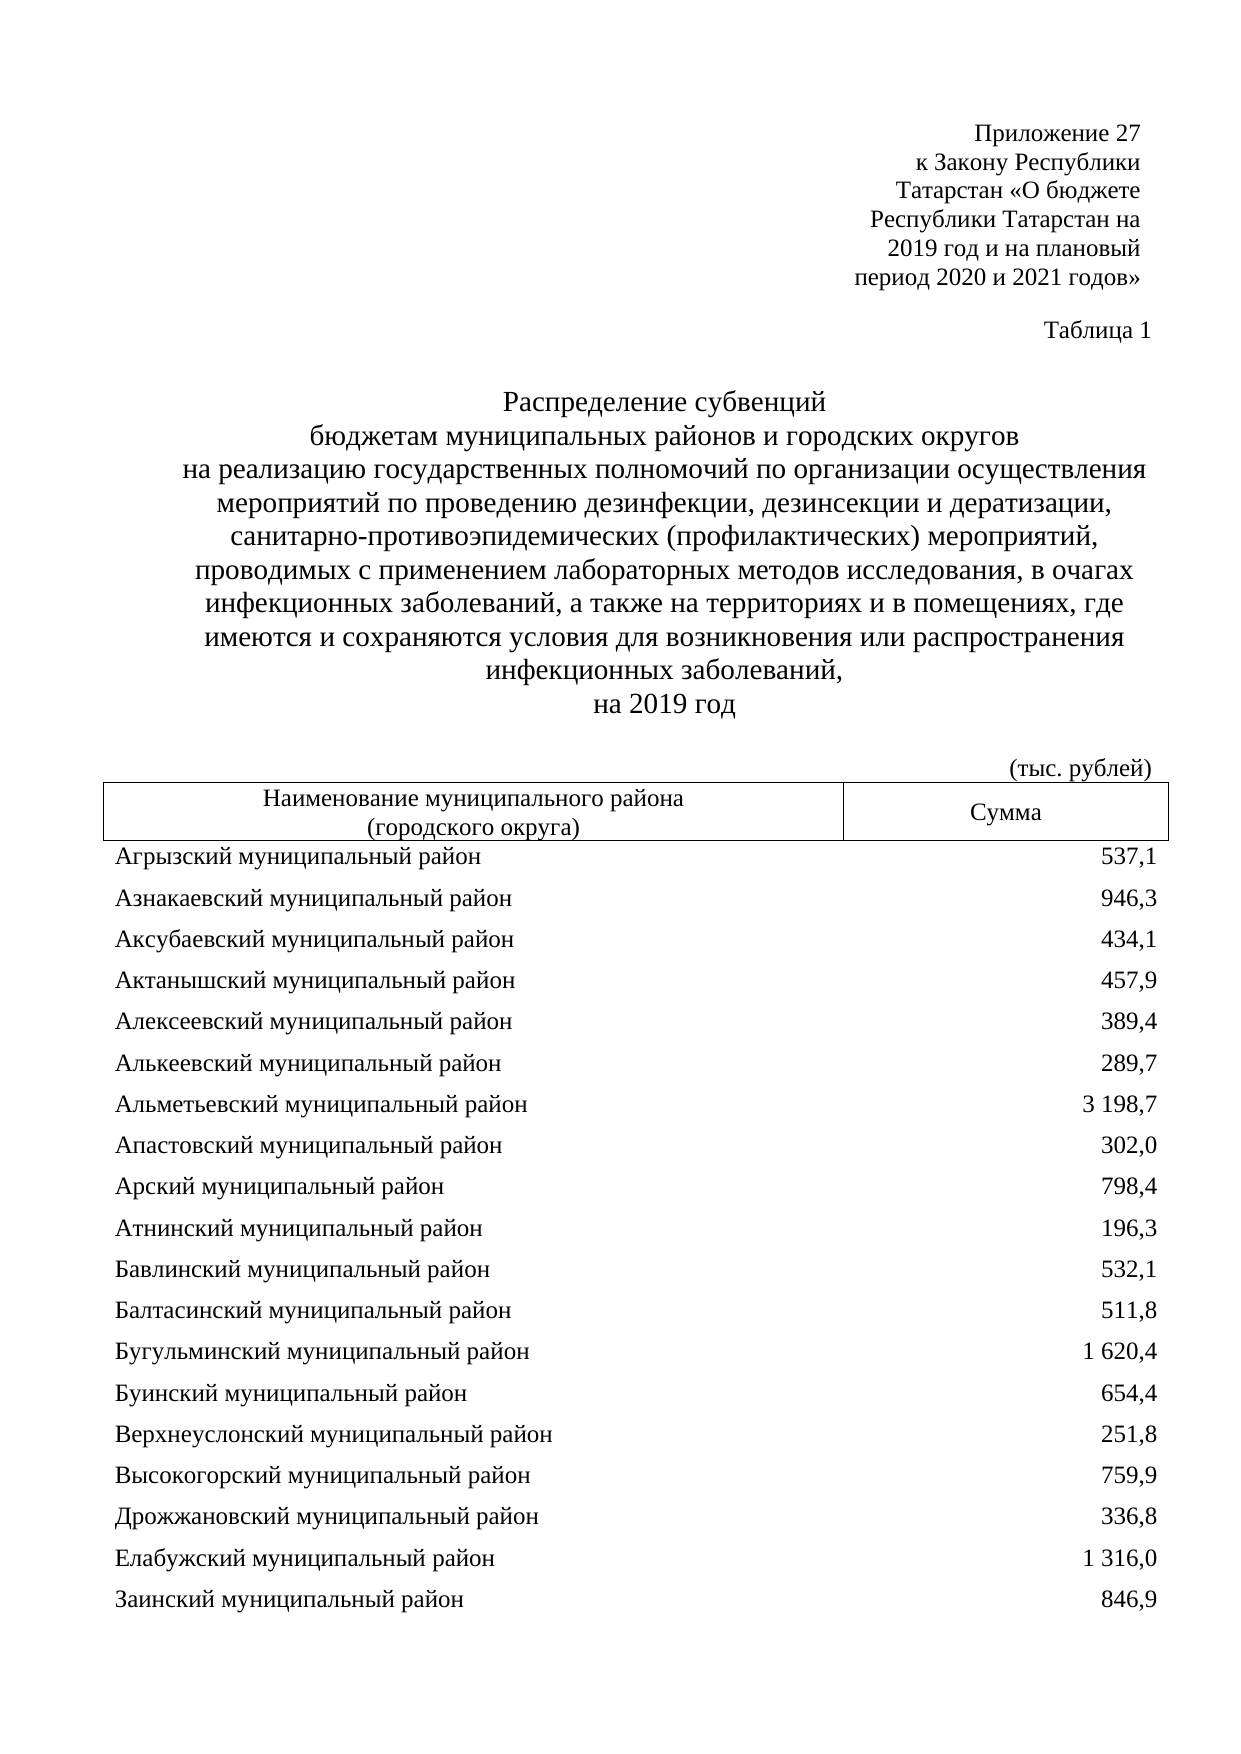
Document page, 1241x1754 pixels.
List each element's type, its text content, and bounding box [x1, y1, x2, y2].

table_cell Верхнеуслонский муниципальный район [103, 1419, 843, 1460]
table_cell 1 316,0 [843, 1543, 1168, 1584]
table_cell 511,8 [843, 1295, 1168, 1336]
table_cell Агрызский муниципальный район [103, 841, 843, 883]
table_cell 336,8 [843, 1501, 1168, 1543]
table_cell Бавлинский муниципальный район [103, 1254, 843, 1295]
table_cell 457,9 [843, 965, 1168, 1006]
text на 2019 год [177, 686, 1152, 719]
table_cell Альметьевский муниципальный район [103, 1089, 843, 1130]
text (тыс. рублей) [177, 753, 1152, 782]
table_cell 3 198,7 [843, 1089, 1168, 1130]
table_cell Атнинский муниципальный район [103, 1213, 843, 1254]
table_cell 389,4 [843, 1006, 1168, 1048]
table_cell Балтасинский муниципальный район [103, 1295, 843, 1336]
subtitle Таблица 1 [177, 316, 1152, 344]
title бюджетам муниципальных районов и городских округов [177, 418, 1152, 451]
table_cell Дрожжановский муниципальный район [103, 1501, 843, 1543]
table_cell Заинский муниципальный район [103, 1584, 843, 1625]
table_cell 196,3 [843, 1213, 1168, 1254]
table_cell 537,1 [843, 841, 1168, 883]
table_cell 1 620,4 [843, 1336, 1168, 1378]
table_cell Апастовский муниципальный район [103, 1130, 843, 1171]
table_cell 251,8 [843, 1419, 1168, 1460]
table_cell Буинский муниципальный район [103, 1378, 843, 1419]
table_cell 532,1 [843, 1254, 1168, 1295]
table_cell 759,9 [843, 1460, 1168, 1501]
table_cell Аксубаевский муниципальный район [103, 924, 843, 965]
table_cell Азнакаевский муниципальный район [103, 883, 843, 924]
text Распределение субвенций [177, 384, 1152, 418]
text на реализацию государственных полномочий по организации осуществления мероприятий по проведению дезинфекции, дезинсекции и дератизации, санитарно-противоэпидемических (профилактических) мероприятий, проводимых с применением лабораторных методов исследования, в очагах инфекционных заболеваний, а также на территориях и в помещениях, где имеются и сохраняются условия для возникновения или распространения инфекционных заболеваний, [177, 451, 1152, 686]
table_cell Высокогорский муниципальный район [103, 1460, 843, 1501]
table_header Наименование муниципального района (городского округа) [104, 783, 843, 840]
table_cell 798,4 [843, 1171, 1168, 1213]
table_cell Елабужский муниципальный район [103, 1543, 843, 1584]
table_cell 302,0 [843, 1130, 1168, 1171]
table_cell Актанышский муниципальный район [103, 965, 843, 1006]
table_cell Алькеевский муниципальный район [103, 1048, 843, 1089]
table_cell 289,7 [843, 1048, 1168, 1089]
table_cell 846,9 [843, 1584, 1168, 1625]
table_cell Арский муниципальный район [103, 1171, 843, 1213]
table_cell 654,4 [843, 1378, 1168, 1419]
table_cell Бугульминский муниципальный район [103, 1336, 843, 1378]
table_header Сумма [844, 783, 1168, 840]
table_cell 946,3 [843, 883, 1168, 924]
table_cell Алексеевский муниципальный район [103, 1006, 843, 1048]
table_cell 434,1 [843, 924, 1168, 965]
table_header Приложение 27 к Закону Республики Татарстан «О бюджете Республики Татарстан на 2019 год и на плановый период 2020 и 2021 годов» [830, 118, 1152, 291]
